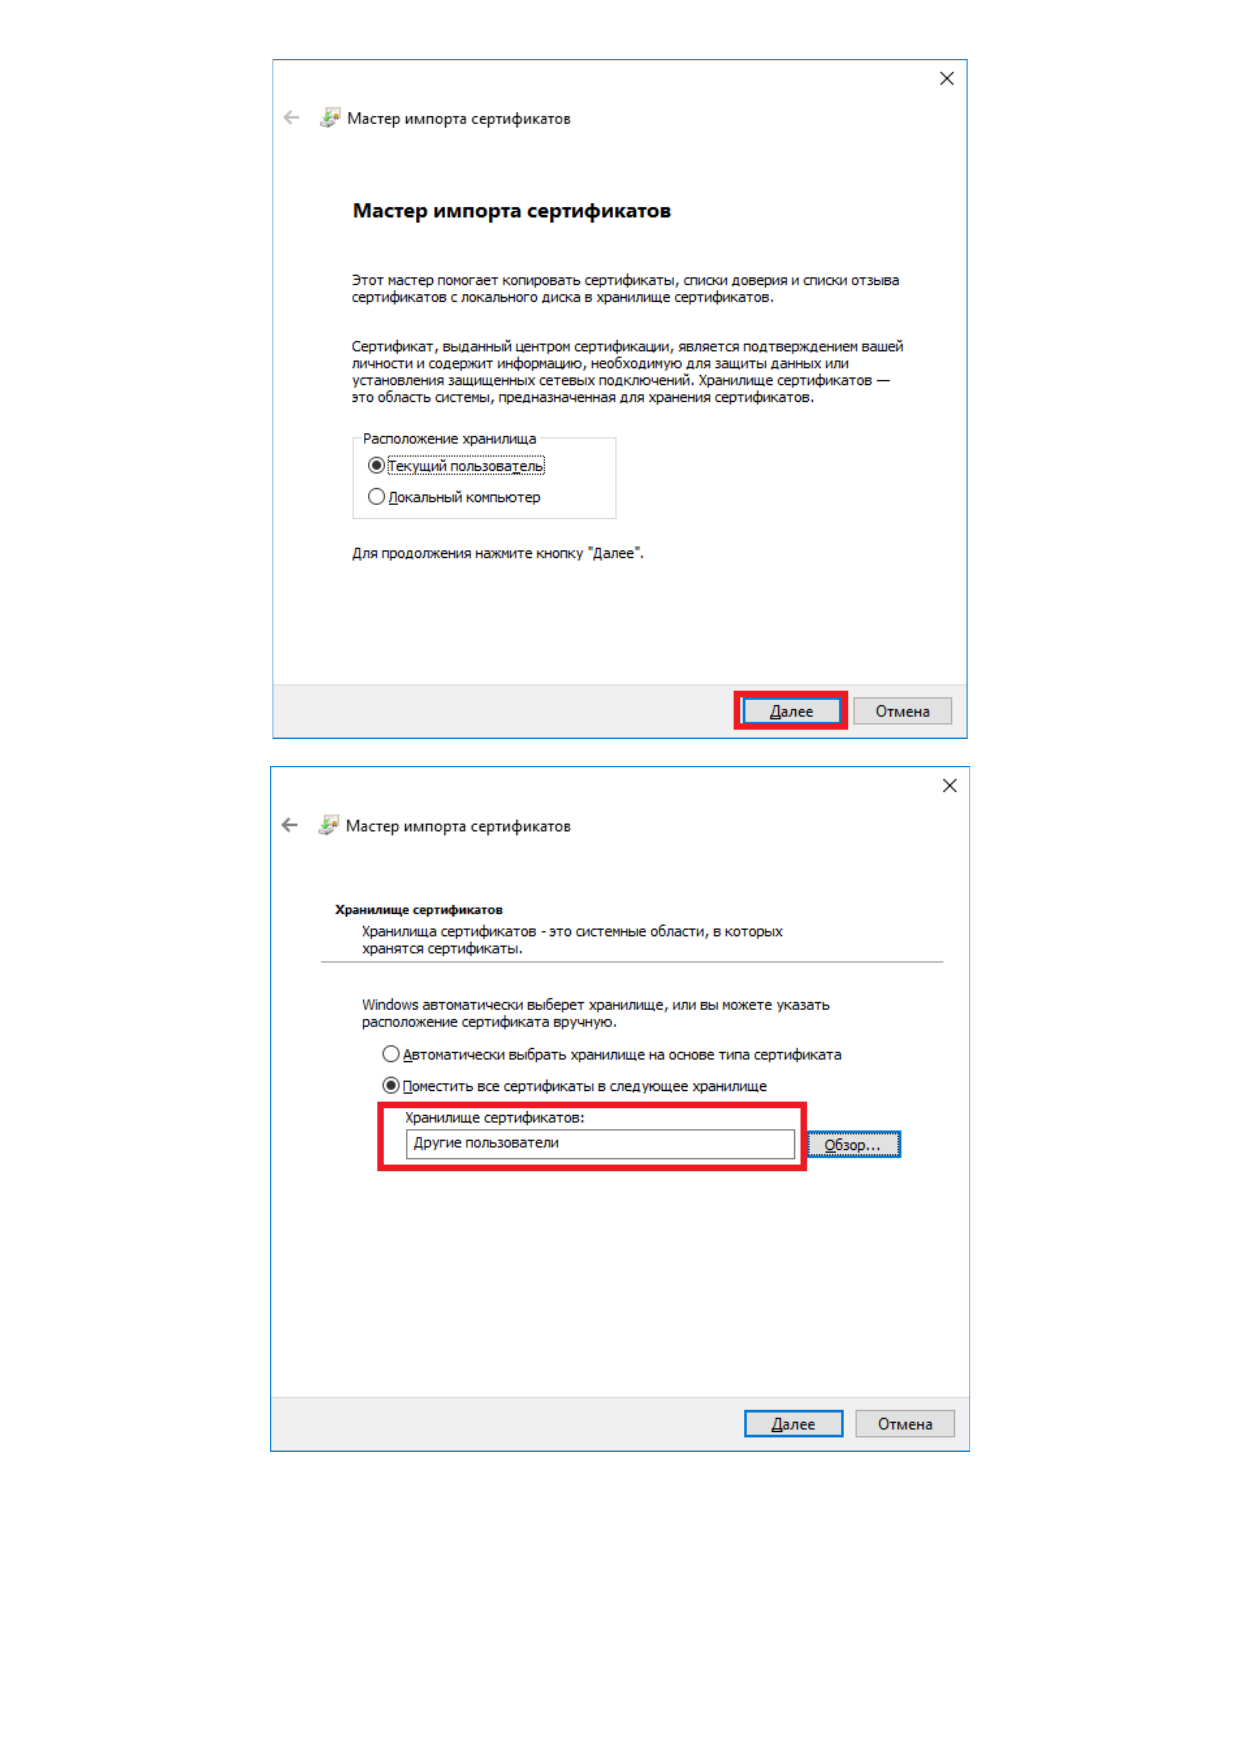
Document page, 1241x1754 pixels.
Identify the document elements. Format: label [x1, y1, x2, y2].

picture [270, 766, 971, 1452]
picture [272, 59, 968, 739]
